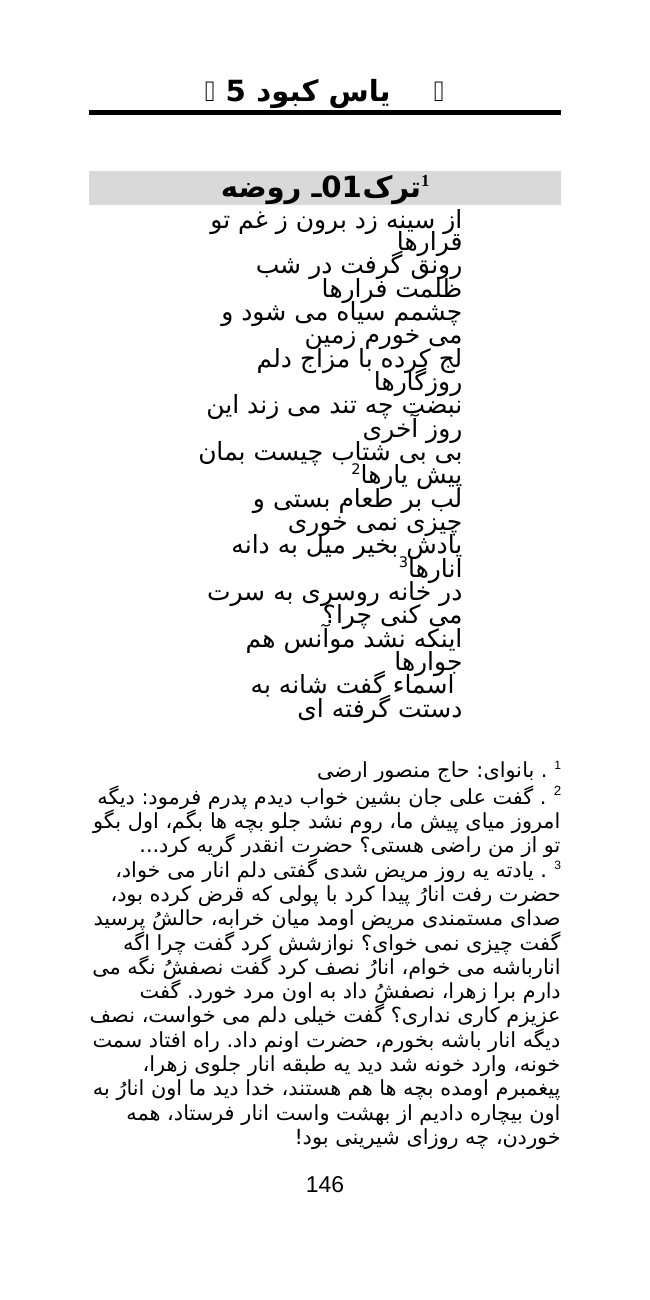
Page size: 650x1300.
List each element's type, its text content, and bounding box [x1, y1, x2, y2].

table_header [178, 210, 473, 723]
text ترک01ـ روضه [89, 171, 561, 205]
